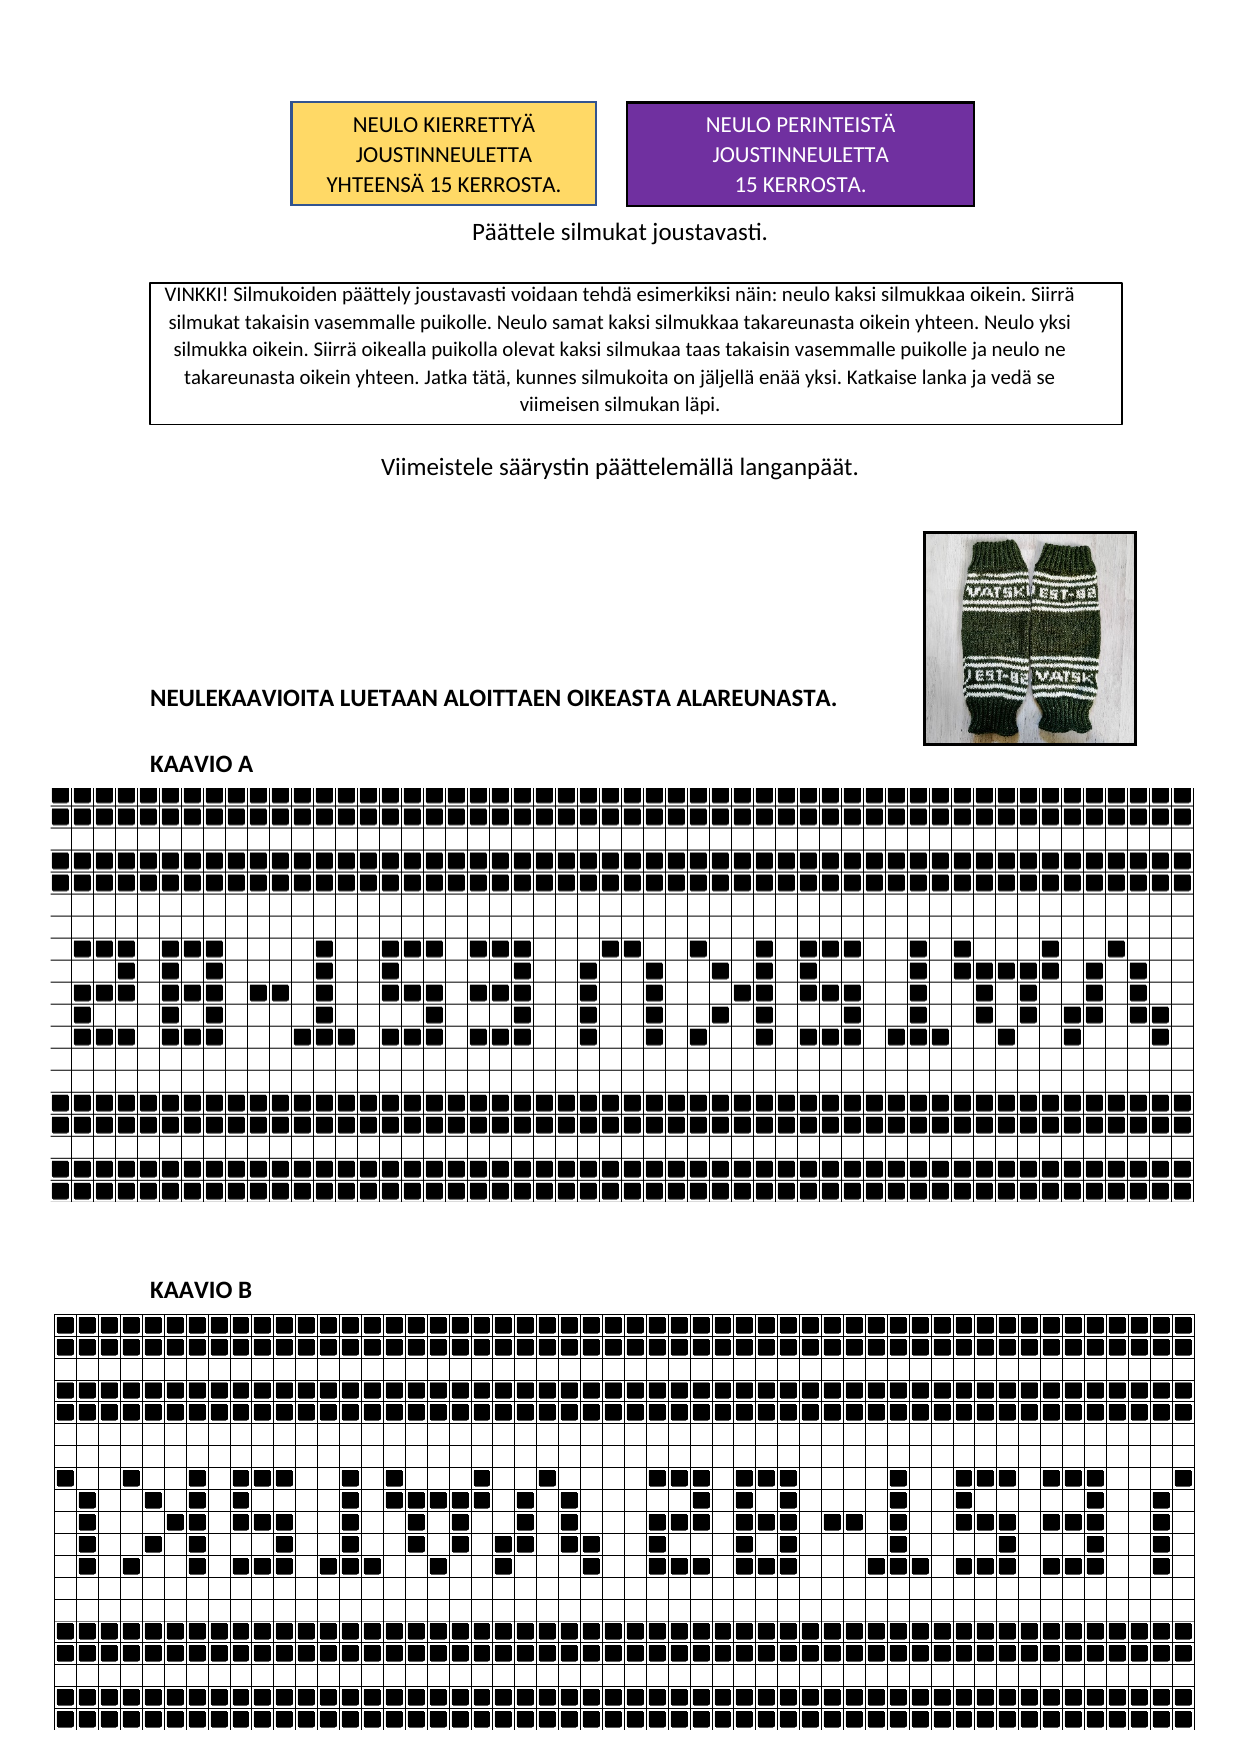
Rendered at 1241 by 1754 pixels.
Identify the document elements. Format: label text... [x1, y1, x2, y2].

text Päättele silmukat joustavasti. [150, 216, 1090, 246]
text NEULEKAAVIOITA LUETAAN ALOITTAEN OIKEASTA ALAREUNASTA. [150, 682, 1090, 712]
text Viimeistele säärystin päättelemällä langanpäät. [150, 452, 1090, 482]
picture [926, 534, 1134, 743]
text KAAVIO B [150, 1274, 1090, 1305]
picture [50, 788, 1194, 1202]
text VINKKI! Silmukoiden päättely joustavasti voidaan tehdä esimerkiksi näin: neulo kaksi silmukkaa oikein. Siirrä silmukat takaisin vasemmalle puikolle. Neulo samat kaksi silmukkaa takareunasta oikein yhteen. Neulo yksi silmukka oikein. Siirrä oikealla puikolla olevat kaksi silmukaa taas takaisin vasemmalle puikolle ja neulo ne takareunasta oikein yhteen. Jatka tätä, kunnes silmukoita on jäljellä enää yksi. Katkaise lanka ja vedä se viimeisen silmukan läpi. [151, 284, 1090, 417]
picture [53, 1314, 1196, 1730]
text KAAVIO A [150, 748, 1090, 778]
